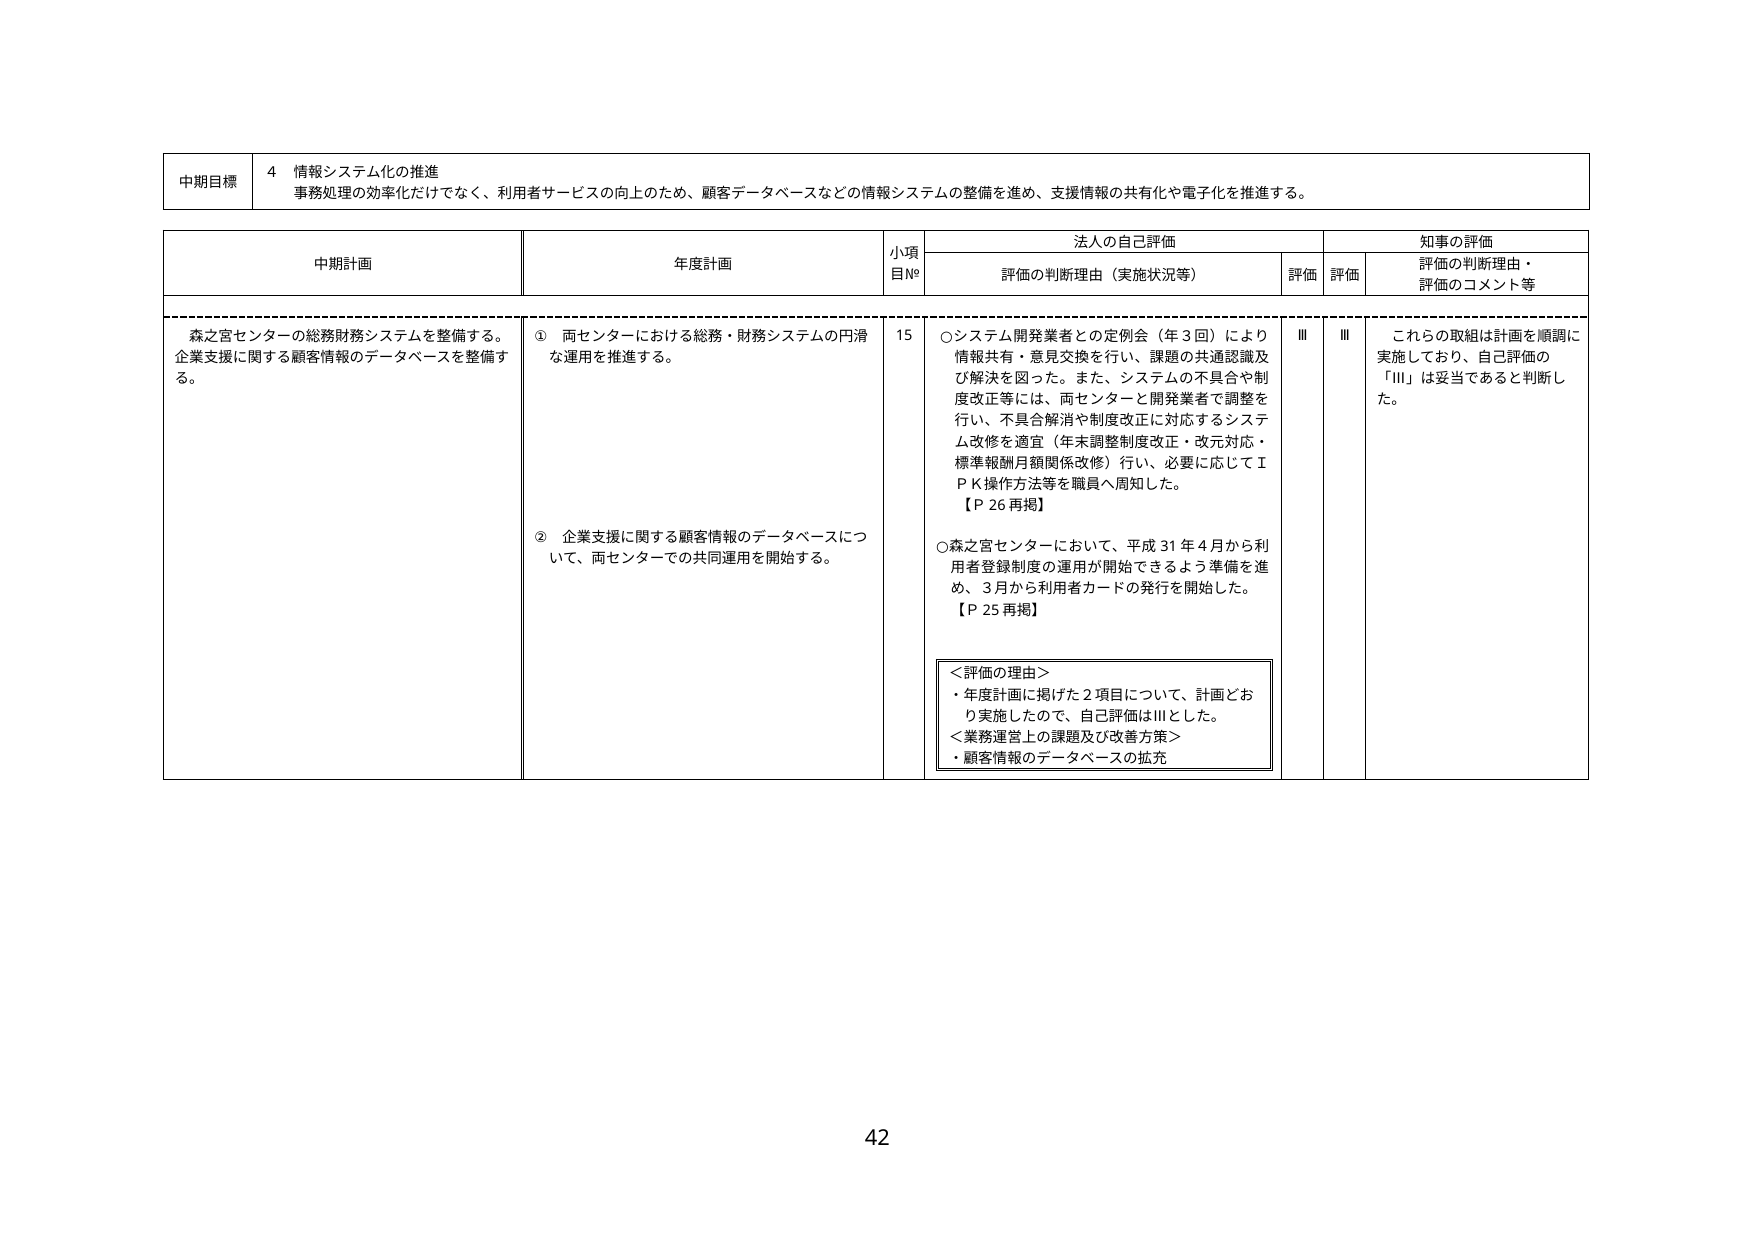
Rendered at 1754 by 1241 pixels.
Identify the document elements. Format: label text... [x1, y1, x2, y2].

table_cell 中期目標 [164, 160, 252, 202]
table_cell [1324, 316, 1365, 324]
table_cell Ⅲ [1282, 324, 1323, 771]
table_cell [253, 203, 1589, 209]
table_header [253, 154, 1589, 160]
table_cell これらの取組は計画を順調に実施しており、自己評価の「Ⅲ」は妥当であると判断した。 [1366, 324, 1588, 771]
table_cell [925, 316, 1281, 324]
table_cell ４ 情報システム化の推進 事務処理の効率化だけでなく、利用者サービスの向上のため、顧客データベースなどの情報システムの整備を進め、支援情報の共有化や電子化を推進する。 [253, 160, 1589, 202]
table_header [164, 154, 252, 160]
table_cell [1366, 771, 1588, 779]
table_cell 15 [884, 324, 924, 771]
table_cell [524, 316, 883, 324]
table_cell Ⅲ [1324, 324, 1365, 771]
table_header 法人の自己評価 [925, 231, 1323, 252]
table_cell [164, 296, 1588, 316]
table_header 年度計画 [524, 231, 883, 295]
table_cell [164, 316, 521, 324]
table_cell 評価の判断理由（実施状況等） [925, 253, 1281, 295]
table_cell [884, 771, 924, 779]
table_cell 評価 [1324, 253, 1365, 295]
table_cell [1282, 316, 1323, 324]
table_header 知事の評価 [1324, 231, 1588, 252]
table_header 中期計画 [164, 231, 521, 295]
table_cell ○システム開発業者との定例会（年３回）により情報共有・意見交換を行い、課題の共通認識及び解決を図った。また、システムの不具合や制度改正等には、両センターと開発業者で調整を行い、不具合解消や制度改正に対応するシステム改修を適宜（年末調整制度改正・改元対応・標準報酬月額関係改修）行い、必要に応じてＩＰＫ操作方法等を職員へ周知した。 【Ｐ26再掲】 ○森之宮センターにおいて、平成31年４月から利用者登録制度の運用が開始できるよう準備を進め、３月から利用者カードの発行を開始した。 【Ｐ25再掲】 [925, 324, 1281, 771]
table_cell [164, 771, 521, 779]
table_header 小項 目№ [884, 231, 924, 295]
table_cell 評価 [1282, 253, 1323, 295]
table_cell [884, 316, 924, 324]
table_cell [1324, 771, 1365, 779]
table_cell [524, 771, 883, 779]
table_cell ① 両センターにおける総務・財務システムの円滑な運用を推進する。 ② 企業支援に関する顧客情報のデータベースについて、両センターでの共同運用を開始する。 [524, 324, 883, 771]
table_cell [1282, 771, 1323, 779]
table_cell [1366, 316, 1588, 324]
table_cell [164, 203, 252, 209]
table_cell 森之宮センターの総務財務システムを整備する。企業支援に関する顧客情報のデータベースを整備する。 [164, 324, 521, 771]
table_cell [925, 771, 1281, 779]
table_cell 評価の判断理由・ 評価のコメント等 [1366, 253, 1588, 295]
